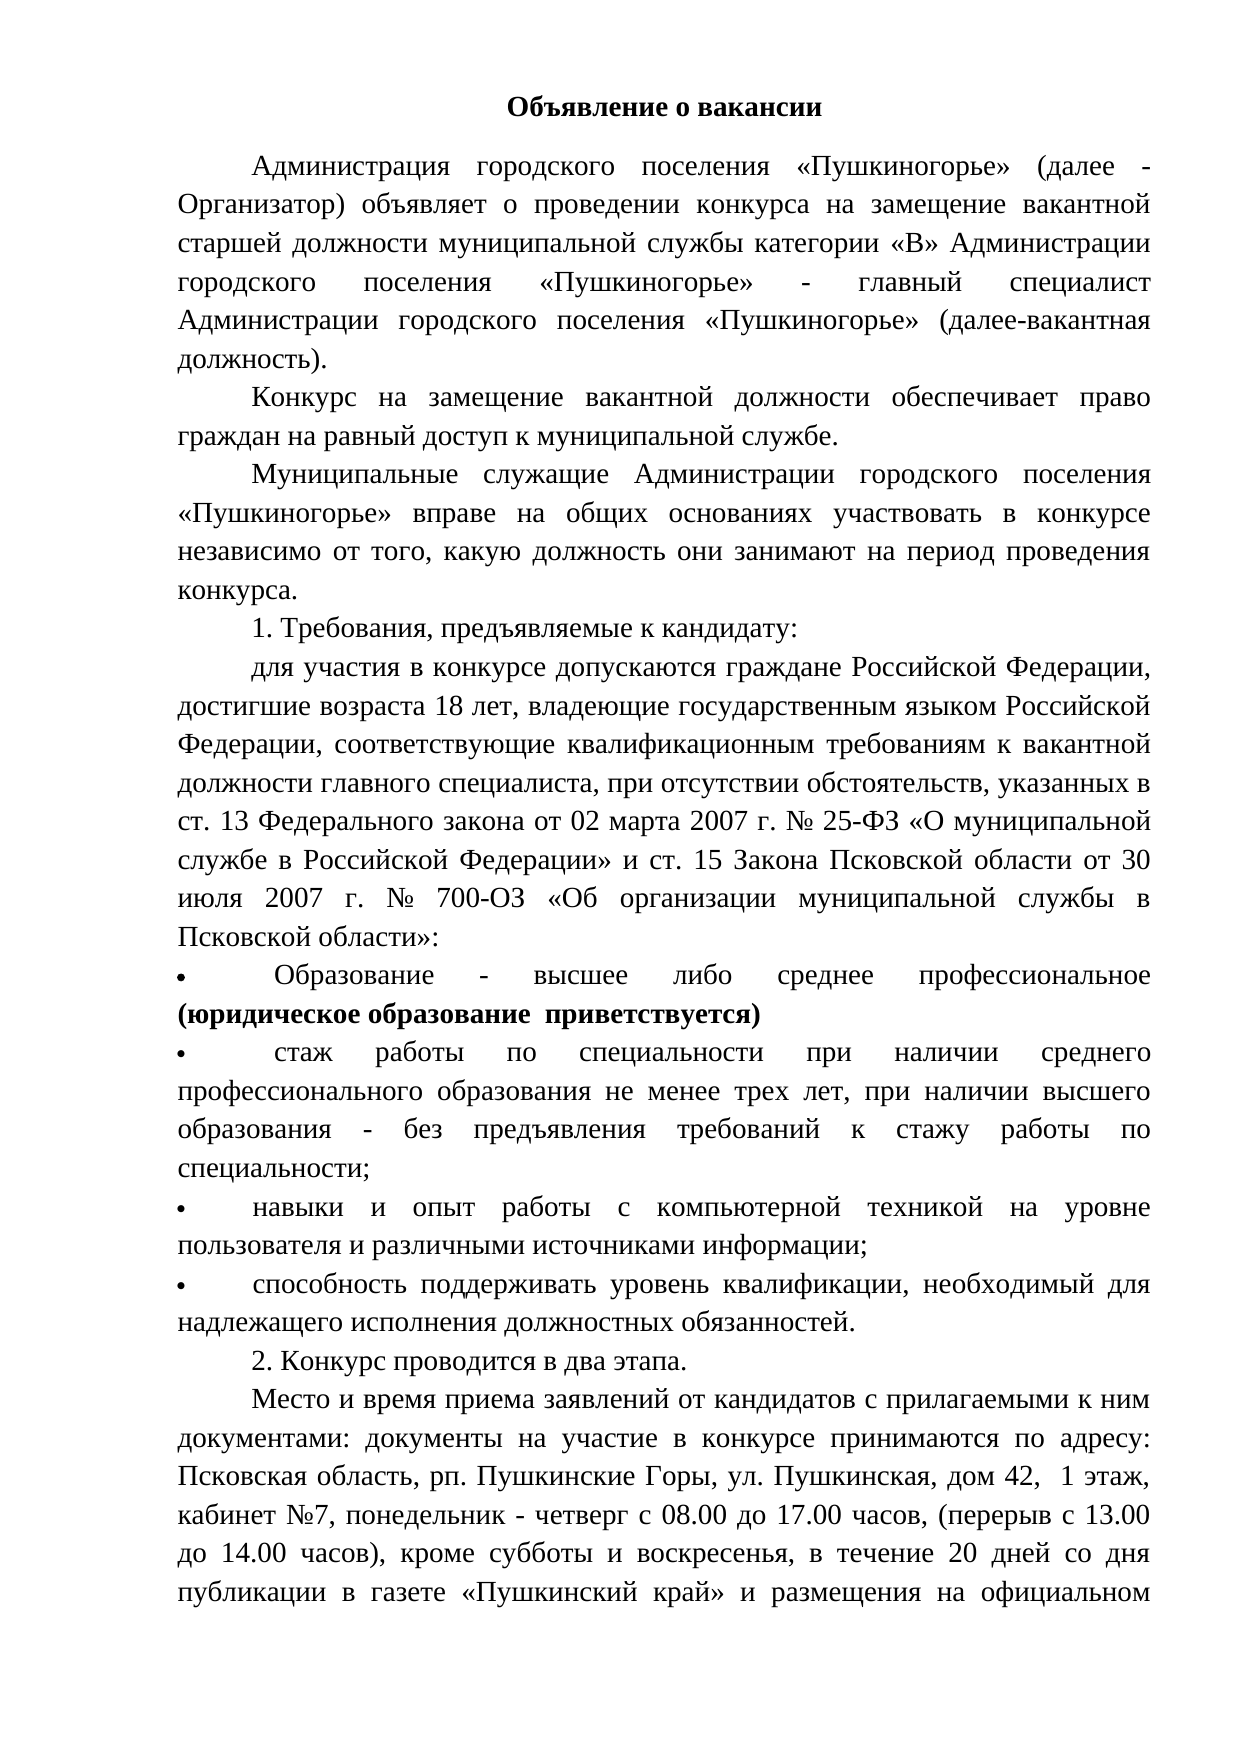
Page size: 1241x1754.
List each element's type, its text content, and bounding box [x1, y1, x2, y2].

text 2. Конкурс проводится в два этапа. [177, 1343, 1152, 1376]
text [177, 1381, 1152, 1608]
text для участия в конкурсе допускаются граждане Российской Федерации, достигшие возраста 18 лет, владеющие государственным языком Российской Федерации, соответствующие квалификационным требованиям к вакантной должности главного специалиста, при отсутствии обстоятельств, указанных в ст. 13 Федерального закона от 02 марта 2007 г. № 25-ФЗ «О муниципальной службе в Российской Федерации» и ст. 15 Закона Псковской области от 30 июля 2007 г. № 700-ОЗ «Об организации муниципальной службы в Псковской области»: [177, 649, 1152, 952]
text Муниципальные служащие Администрации городского поселения «Пушкиногорье» вправе на общих основаниях участвовать в конкурсе независимо от того, какую должность они занимают на период проведения конкурса. [177, 456, 1152, 606]
text 1. Требования, предъявляемые к кандидату: [177, 611, 1152, 644]
text Администрация городского поселения «Пушкиногорье» (далее - Организатор) объявляет о проведении конкурса на замещение вакантной старшей должности муниципальной службы категории «В» Администрации городского поселения «Пушкиногорье» - главный специалист Администрации городского поселения «Пушкиногорье» (далее-вакантная должность). [177, 148, 1152, 374]
list способность поддерживать уровень квалификации, необходимый для надлежащего исполнения должностных обязанностей. [177, 1266, 1152, 1338]
text Объявление о вакансии [177, 89, 1152, 122]
list стаж работы по специальности при наличии среднего профессионального образования не менее трех лет, при наличии высшего образования - без предъявления требований к стажу работы по специальности; [177, 1034, 1152, 1184]
text Конкурс на замещение вакантной должности обеспечивает право граждан на равный доступ к муниципальной службе. [177, 379, 1152, 451]
list Образование - высшее либо среднее профессиональное (юридическое образование приветствуется) [177, 957, 1152, 1029]
list навыки и опыт работы с компьютерной техникой на уровне пользователя и различными источниками информации; [177, 1189, 1152, 1261]
